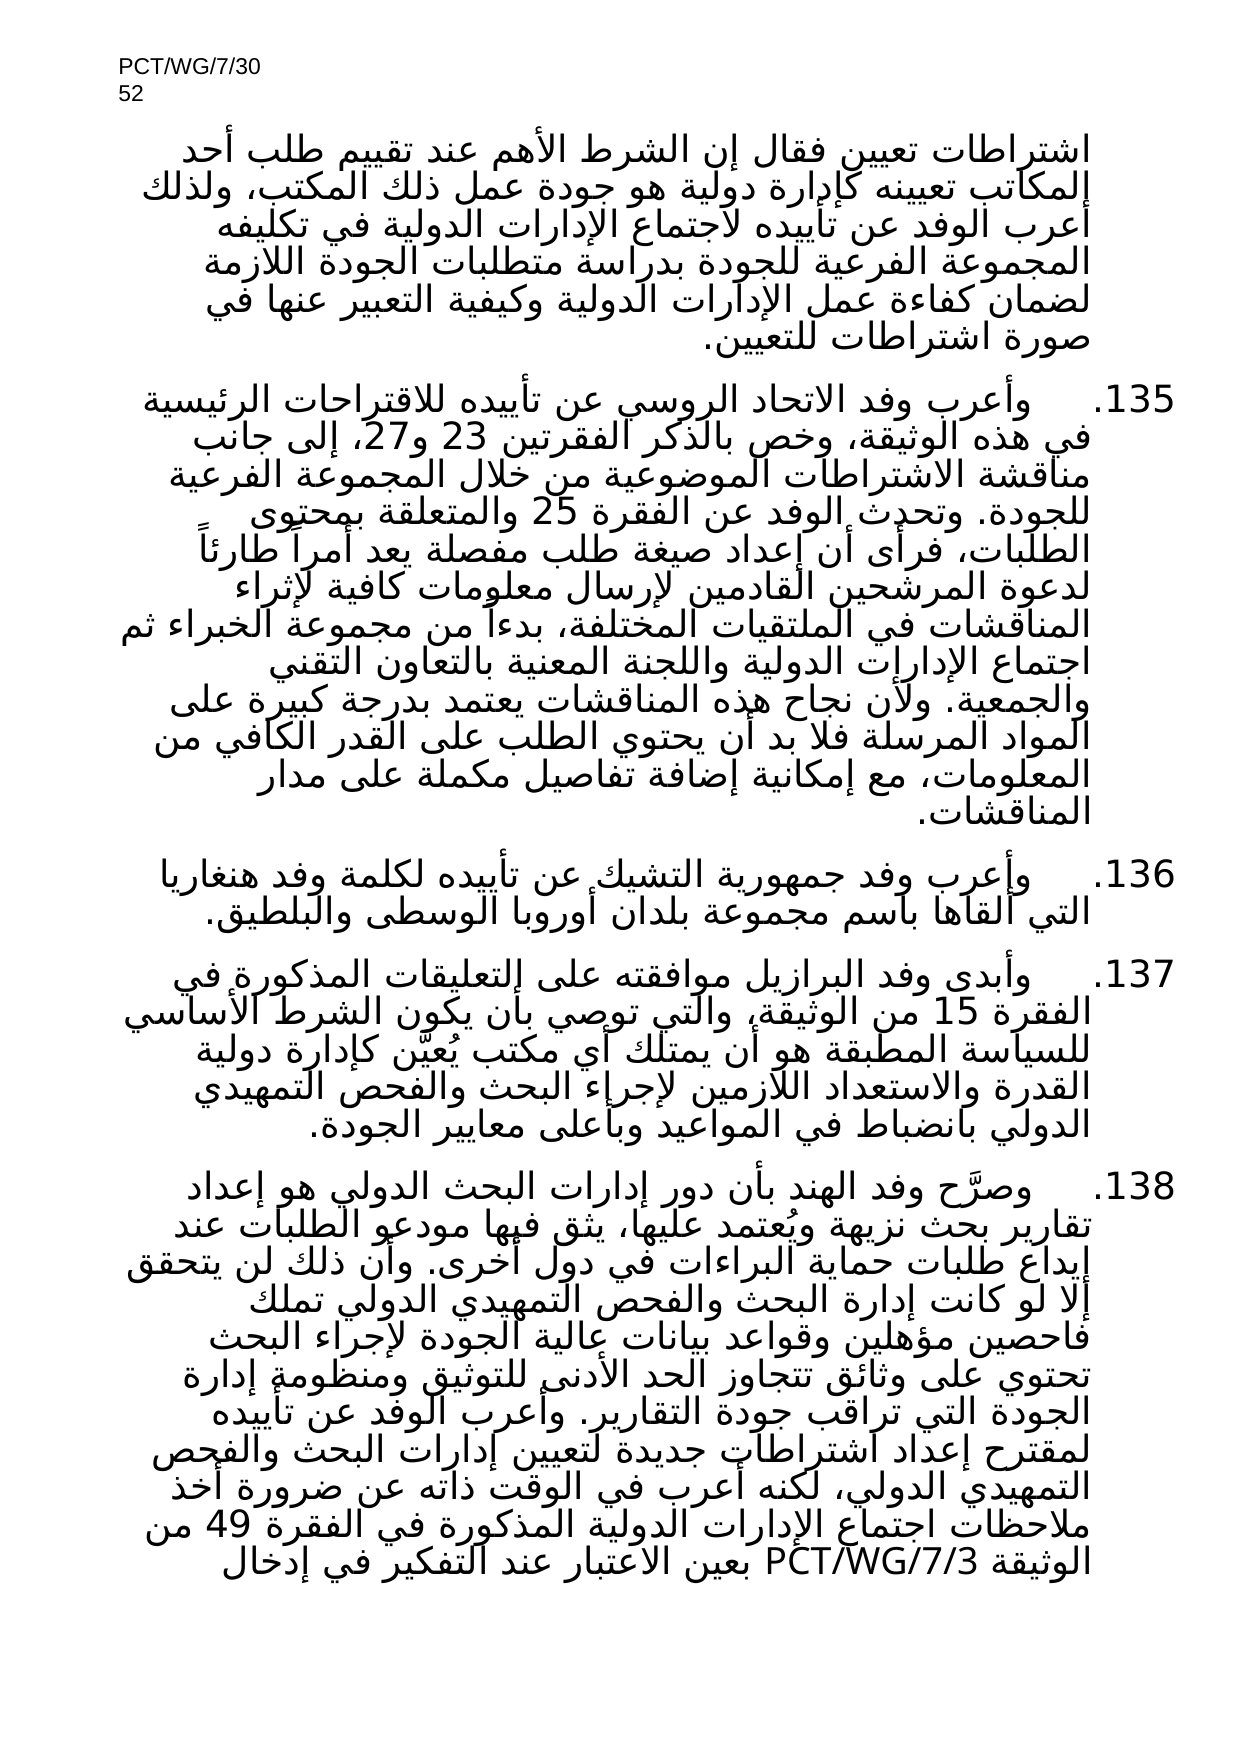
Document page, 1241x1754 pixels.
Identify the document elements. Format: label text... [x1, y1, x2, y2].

text وأعرب وفد الاتحاد الروسي عن تأييده للاقتراحات الرئيسية في هذه الوثيقة، وخص بالذكر الفقرتين 23 و27، إلى جانب مناقشة الاشتراطات الموضوعية من خلال المجموعة الفرعية للجودة. وتحدث الوفد عن الفقرة 25 والمتعلقة بمحتوى الطلبات، فرأى أن إعداد صيغة طلب مفصلة يعد أمراً طارئاً لدعوة المرشحين القادمين لإرسال معلومات كافية لإثراء المناقشات في الملتقيات المختلفة، بدءاً من مجموعة الخبراء ثم اجتماع الإدارات الدولية واللجنة المعنية بالتعاون التقني والجمعية. ولأن نجاح هذه المناقشات يعتمد بدرجة كبيرة على المواد المرسلة فلا بد أن يحتوي الطلب على القدر الكافي من المعلومات، مع إمكانية إضافة تفاصيل مكملة على مدار المناقشات. [118, 382, 1092, 832]
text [118, 1170, 1092, 1582]
text وأبدى وفد البرازيل موافقته على التعليقات المذكورة في الفقرة 15 من الوثيقة، والتي توصي بأن يكون الشرط الأساسي للسياسة المطبقة هو أن يمتلك أي مكتب يُعيَّن كإدارة دولية القدرة والاستعداد اللازمين لإجراء البحث والفحص التمهيدي الدولي بانضباط في المواعيد وبأعلى معايير الجودة. [118, 957, 1092, 1145]
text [118, 132, 1092, 357]
text وأعرب وفد جمهورية التشيك عن تأييده لكلمة وفد هنغاريا التي ألقاها باسم مجموعة بلدان أوروبا الوسطى والبلطيق. [118, 857, 1092, 932]
